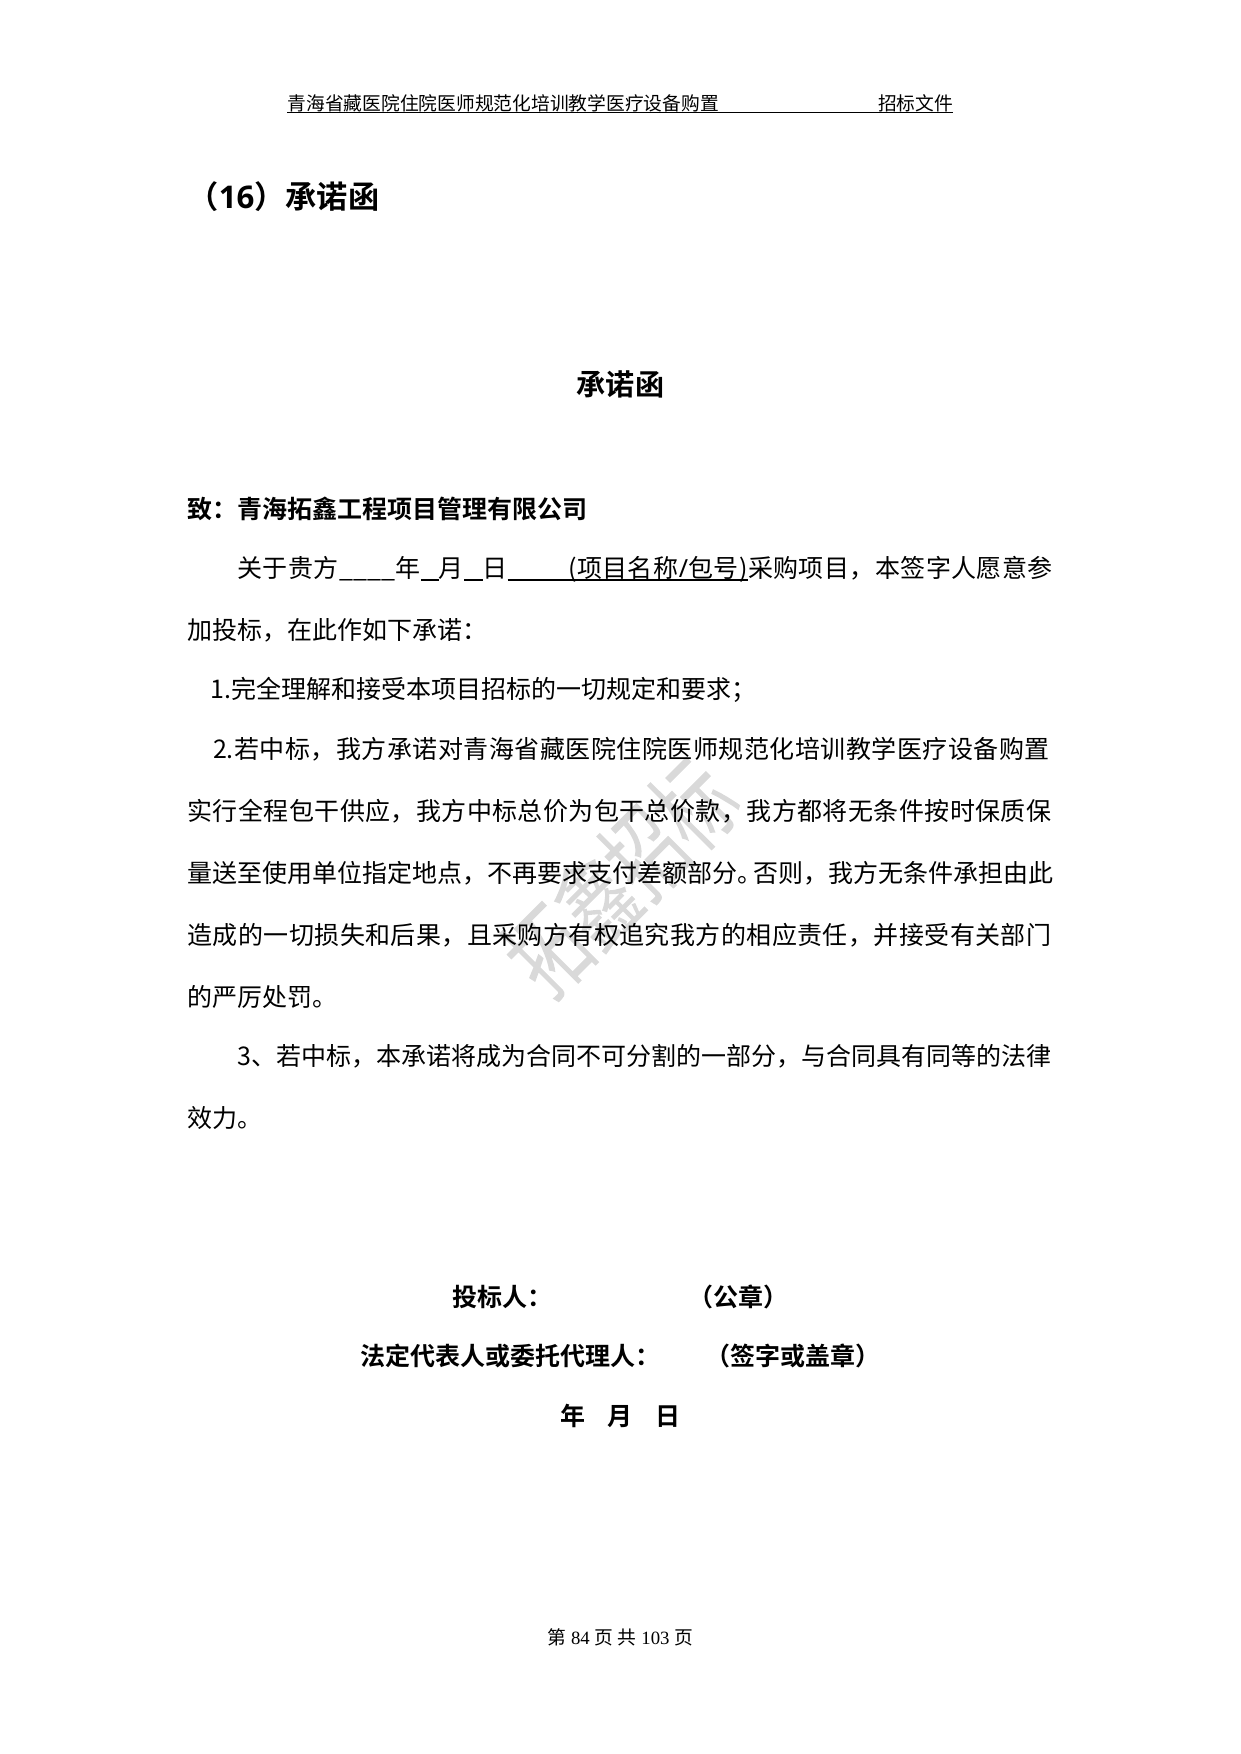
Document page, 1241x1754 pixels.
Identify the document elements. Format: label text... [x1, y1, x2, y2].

text 法定代表人或委托代理人： （签字或盖章） [187, 1334, 1053, 1376]
text 致：青海拓鑫工程项目管理有限公司 [187, 487, 1053, 528]
subtitle （16）承诺函 [187, 153, 1053, 236]
text 承诺函 [187, 341, 1053, 424]
text 关于贵方____年 月 日 (项目名称/包号)采购项目，本签字人愿意参加投标，在此作如下承诺： [187, 546, 1053, 649]
text 3、若中标，本承诺将成为合同不可分割的一部分，与合同具有同等的法律效力。 [187, 1034, 1053, 1138]
text 投标人： （公章） [187, 1275, 1053, 1316]
text 1.完全理解和接受本项目招标的一切规定和要求； [187, 667, 1053, 709]
text 2.若中标，我方承诺对青海省藏医院住院医师规范化培训教学医疗设备购置实行全程包干供应，我方中标总价为包干总价款，我方都将无条件按时保质保量送至使用单位指定地点，不再要求支付差额部分。否则，我方无条件承担由此造成的一切损失和后果，且采购方有权追究我方的相应责任，并接受有关部门的严厉处罚。 [187, 727, 1053, 1016]
text 年 月 日 [187, 1394, 1053, 1435]
